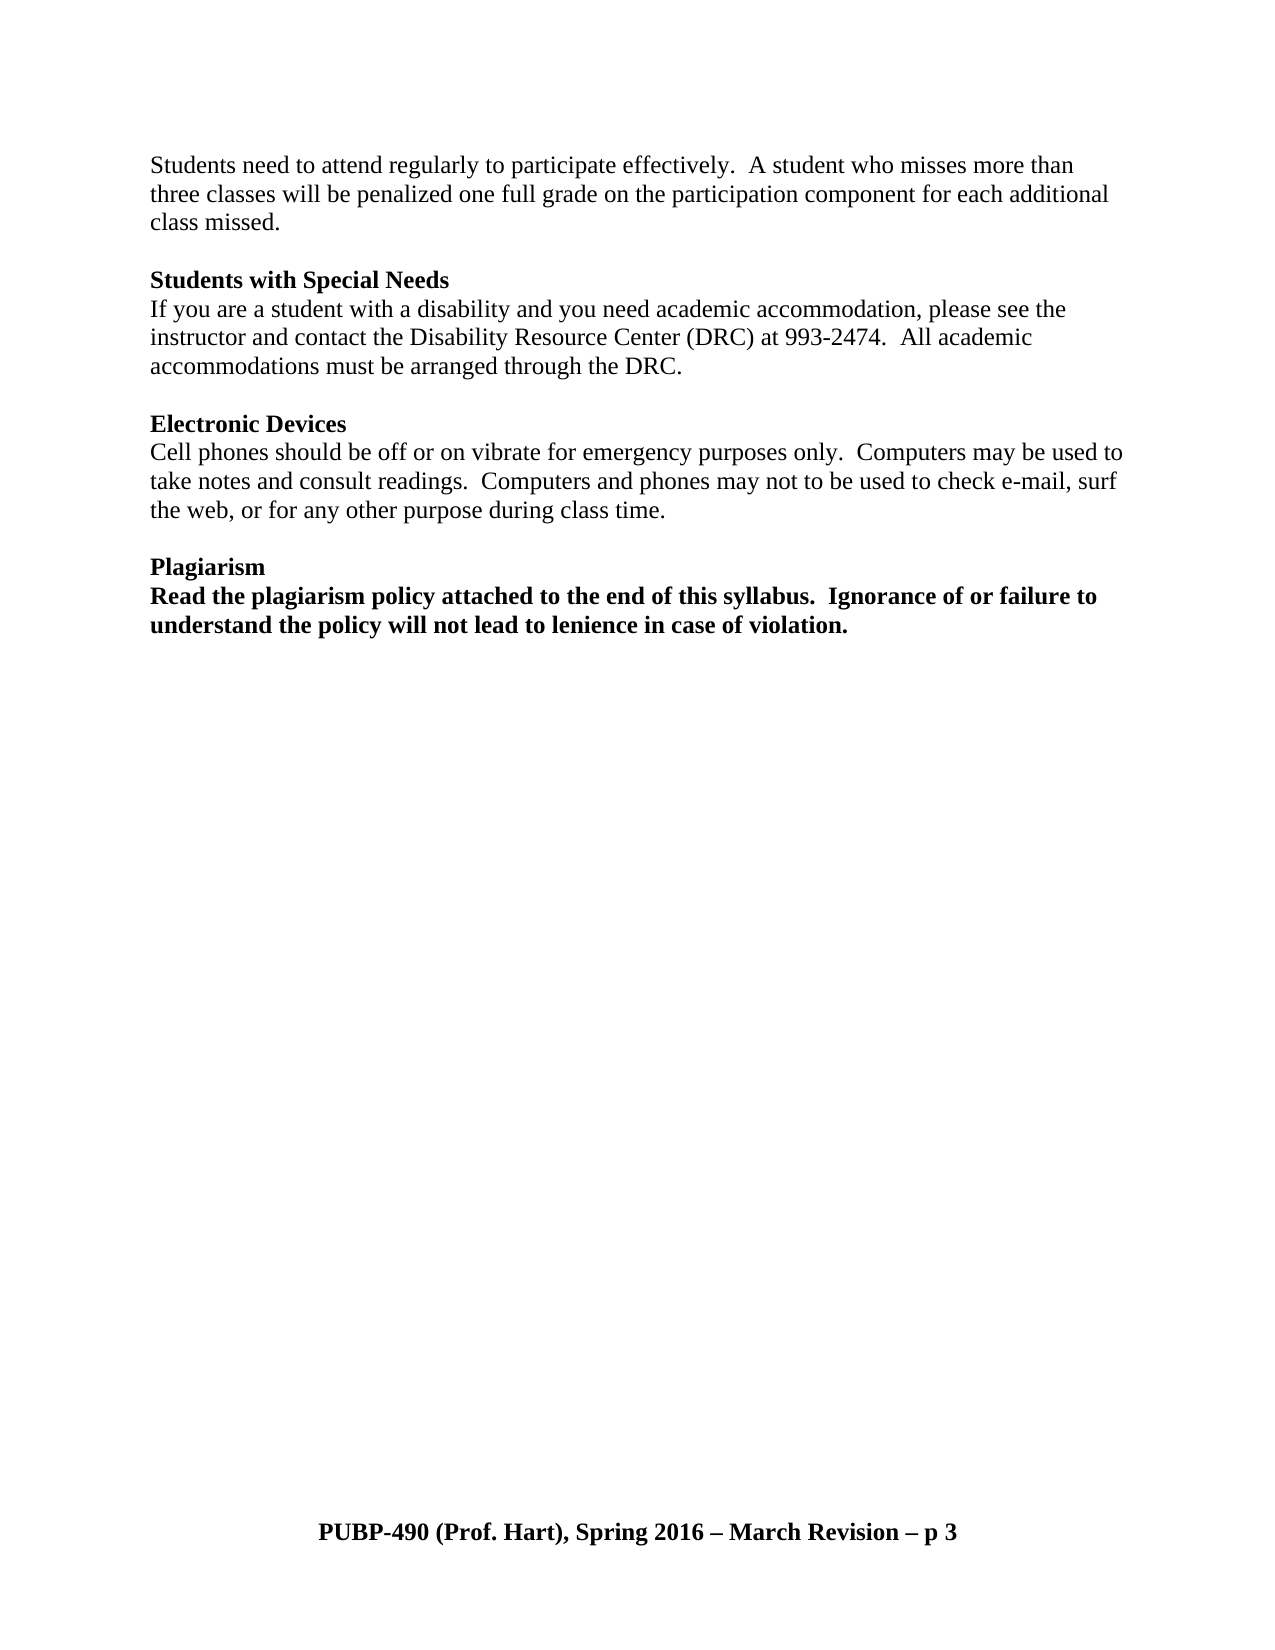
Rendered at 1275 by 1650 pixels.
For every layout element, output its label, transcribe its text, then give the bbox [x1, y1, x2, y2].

text Students need to attend regularly to participate effectively. A student who misses more than three classes will be penalized one full grade on the participation component for each additional class missed. [150, 150, 1125, 236]
text Plagiarism [150, 552, 1125, 581]
text Cell phones should be off or on vibrate for emergency purposes only. Computers may be used to take notes and consult readings. Computers and phones may not to be used to check e-mail, surf the web, or for any other purpose during class time. [150, 437, 1125, 524]
text Electronic Devices [150, 409, 1125, 437]
text Students with Special Needs If you are a student with a disability and you need academic accommodation, please see the instructor and contact the Disability Resource Center (DRC) at 993-2474. All academic accommodations must be arranged through the DRC. [150, 265, 1125, 380]
text Read the plagiarism policy attached to the end of this syllabus. Ignorance of or failure to understand the policy will not lead to lenience in case of violation. [150, 581, 1125, 639]
